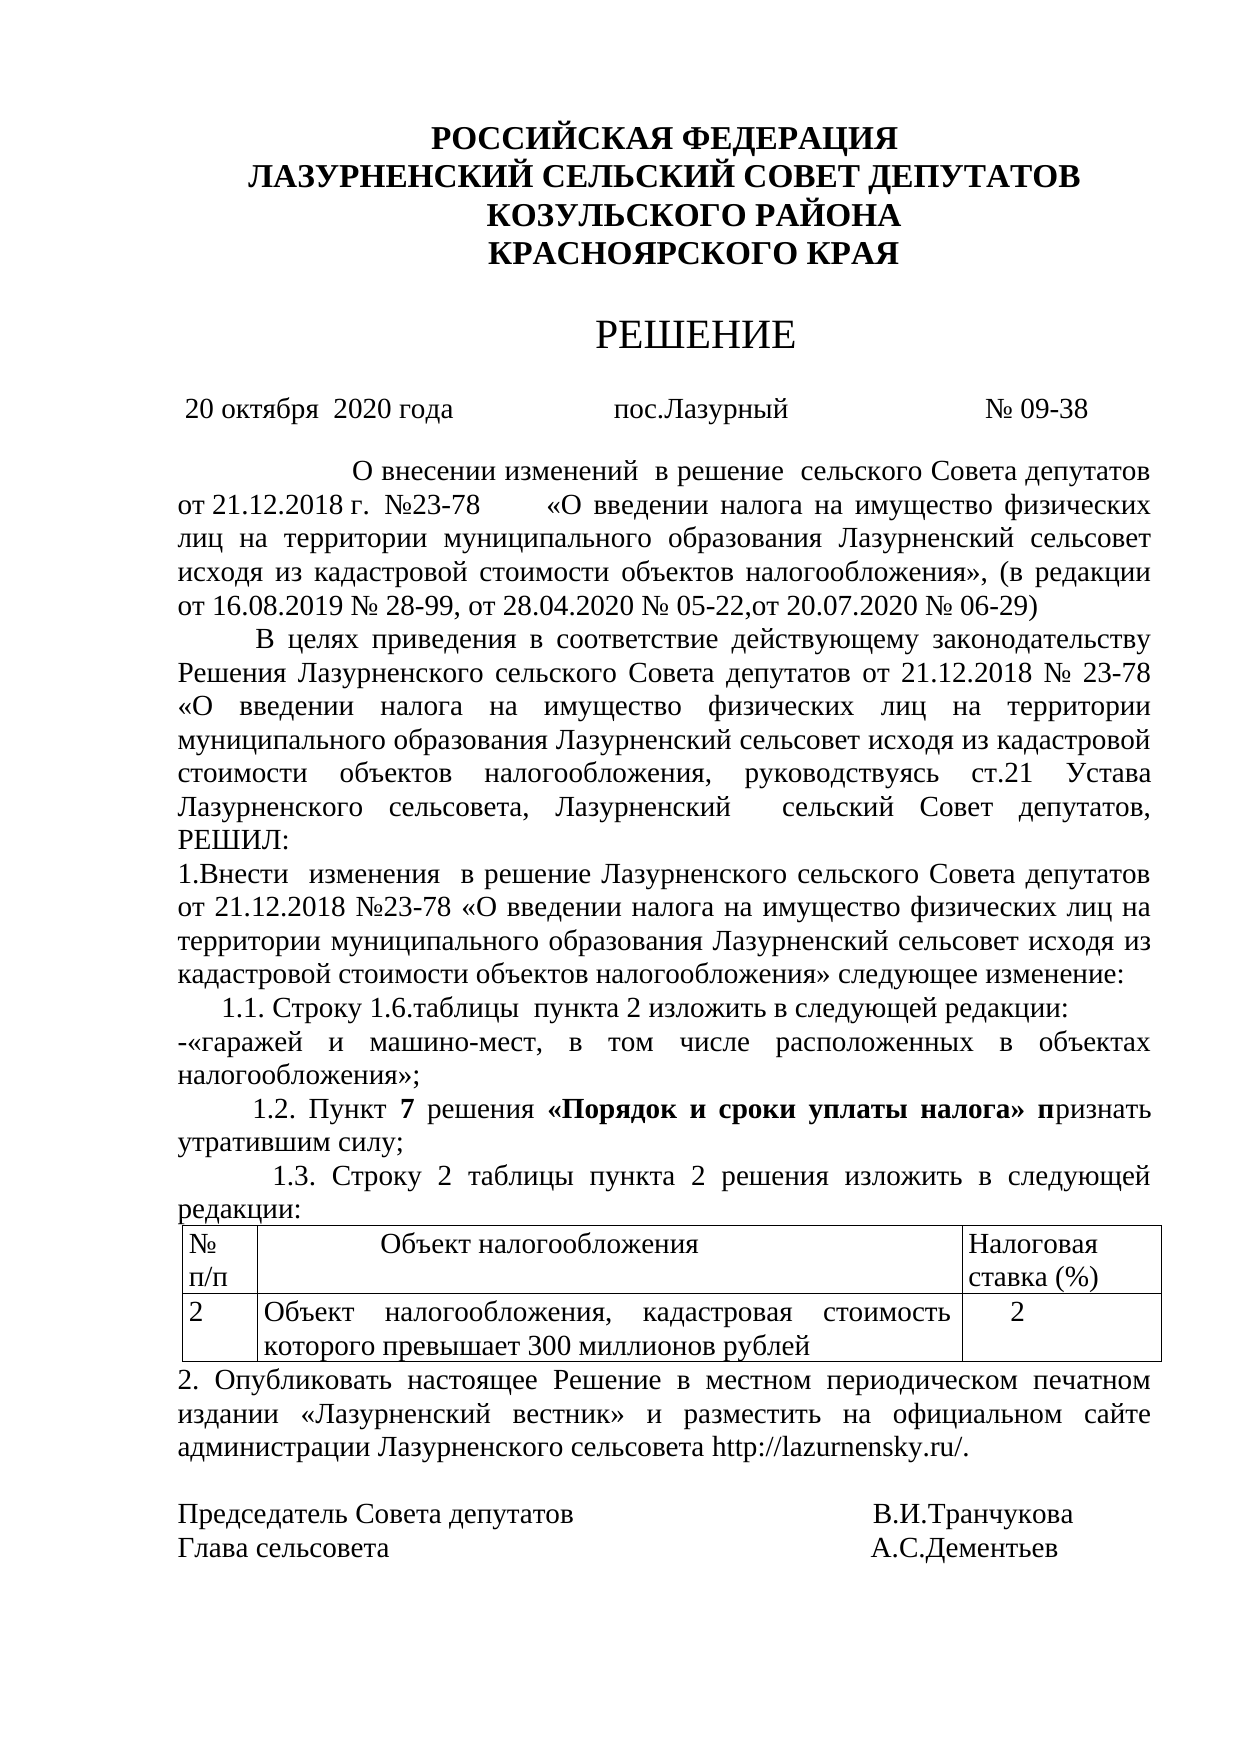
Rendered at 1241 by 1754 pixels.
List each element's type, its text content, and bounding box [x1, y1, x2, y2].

table_cell 2 [183, 1294, 257, 1361]
table_cell 2 [963, 1294, 1161, 1361]
table_header Налоговая ставка (%) [963, 1226, 1161, 1293]
text ЛАЗУРНЕНСКИЙ СЕЛЬСКИЙ СОВЕТ ДЕПУТАТОВ [177, 156, 1152, 195]
text КОЗУЛЬСКОГО РАЙОНА [177, 195, 1152, 233]
text 2. Опубликовать настоящее Решение в местном периодическом печатном издании «Лазурненский вестник» и разместить на официальном сайте администрации Лазурненского сельсовета http://lazurnensky.ru/. [177, 1362, 1152, 1463]
text -«гаражей и машино-мест, в том числе расположенных в объектах налогообложения»; [177, 1024, 1152, 1091]
text 1.Внести изменения в решение Лазурненского сельского Совета депутатов от 21.12.2018 №23-78 «О введении налога на имущество физических лиц на территории муниципального образования Лазурненский сельсовет исходя из кадастровой стоимости объектов налогообложения» следующее изменение: [177, 856, 1152, 990]
text РОССИЙСКАЯ ФЕДЕРАЦИЯ [177, 118, 1152, 156]
text 1.3. Строку 2 таблицы пункта 2 решения изложить в следующей редакции: [177, 1158, 1152, 1225]
text 1.2. Пункт 7 решения «Порядок и сроки уплаты налога» признать утратившим силу; [177, 1091, 1152, 1158]
table_header Объект налогообложения [258, 1226, 962, 1293]
text 1.1. Строку 1.6.таблицы пункта 2 изложить в следующей редакции: [177, 990, 1152, 1024]
text КРАСНОЯРСКОГО КРАЯ [177, 233, 1152, 271]
text Председатель Совета депутатов В.И.Транчукова [177, 1496, 1152, 1530]
text В целях приведения в соответствие действующему законодательству Решения Лазурненского сельского Совета депутатов от 21.12.2018 № 23-78 «О введении налога на имущество физических лиц на территории муниципального образования Лазурненский сельсовет исходя из кадастровой стоимости объектов налогообложения, руководствуясь ст.21 Устава Лазурненского сельсовета, Лазурненский сельский Совет депутатов, РЕШИЛ: [177, 621, 1152, 856]
text О внесении изменений в решение сельского Совета депутатов от 21.12.2018 г. №23-78 «О введении налога на имущество физических лиц на территории муниципального образования Лазурненский сельсовет исходя из кадастровой стоимости объектов налогообложения», (в редакции от 16.08.2019 № 28-99, от 28.04.2020 № 05-22,от 20.07.2020 № 06-29) [177, 453, 1152, 621]
text Глава сельсовета А.С.Дементьев [177, 1530, 1152, 1563]
text 20 октября 2020 года пос.Лазурный № 09-38 [177, 391, 1152, 425]
table_header № п/п [183, 1226, 257, 1293]
text РЕШЕНИЕ [177, 310, 1152, 358]
table_cell Объект налогообложения, кадастровая стоимость которого превышает 300 миллионов рублей [258, 1294, 962, 1361]
